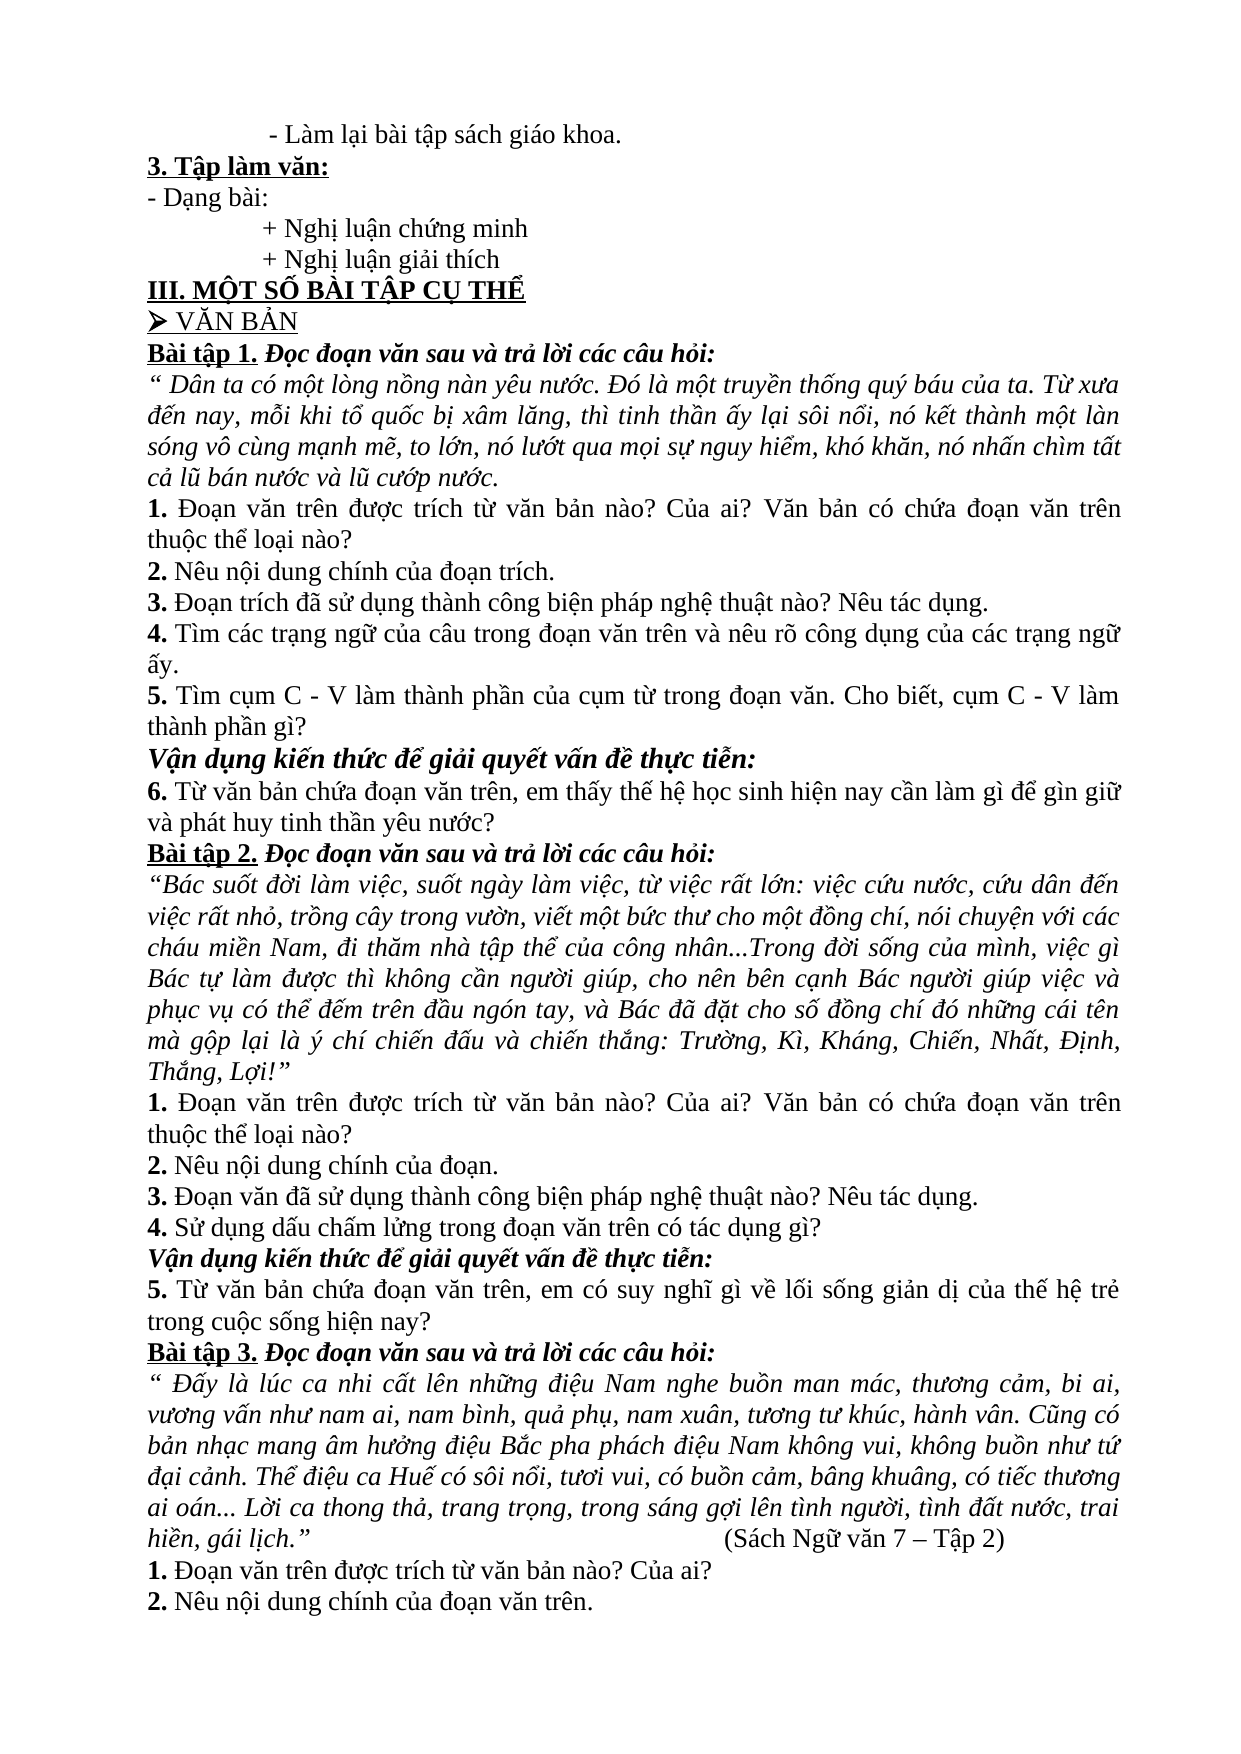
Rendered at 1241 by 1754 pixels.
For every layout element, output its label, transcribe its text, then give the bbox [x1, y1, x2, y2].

text VĂN BẢN [147, 305, 1122, 337]
text “ Đấy là lúc ca nhi cất lên những điệu Nam nghe buồn man mác, thương cảm, bi ai, vương vấn như nam ai, nam bình, quả phụ, nam xuân, tương tư khúc, hành vân. Cũng có bản nhạc mang âm hưởng điệu Bắc pha phách điệu Nam không vui, không buồn như tứ đại cảnh. Thể điệu ca Huế có sôi nổi, tươi vui, có buồn cảm, bâng khuâng, có tiếc thương ai oán... Lời ca thong thả, trang trọng, trong sáng gợi lên tình người, tình đất nước, trai hiền, gái lịch.” (Sách Ngữ văn 7 – Tập 2) [147, 1367, 1122, 1554]
text 2. Nêu nội dung chính của đoạn trích. [147, 555, 1122, 586]
text + Nghị luận giải thích [147, 243, 1122, 274]
text 3. Tập làm văn: [147, 150, 1122, 181]
text “Bác suốt đời làm việc, suốt ngày làm việc, từ việc rất lớn: việc cứu nước, cứu dân đến việc rất nhỏ, trồng cây trong vườn, viết một bức thư cho một đồng chí, nói chuyện với các cháu miền Nam, đi thăm nhà tập thể của công nhân...Trong đời sống của mình, việc gì Bác tự làm được thì không cần người giúp, cho nên bên cạnh Bác người giúp việc và phục vụ có thể đếm trên đầu ngón tay, và Bác đã đặt cho số đồng chí đó những cái tên mà gộp lại là ý chí chiến đấu và chiến thắng: Trường, Kì, Kháng, Chiến, Nhất, Định, Thắng, Lợi!” [147, 868, 1122, 1087]
text + Nghị luận chứng minh [147, 212, 1122, 243]
text 3. Đoạn trích đã sử dụng thành công biện pháp nghệ thuật nào? Nêu tác dụng. [147, 586, 1122, 617]
text III. MỘT SỐ BÀI TẬP CỤ THỂ [147, 274, 1122, 305]
text - Làm lại bài tập sách giáo khoa. [147, 118, 1122, 150]
text Bài tập 3. Đọc đoạn văn sau và trả lời các câu hỏi: [147, 1336, 1122, 1367]
text 5. Tìm cụm C - V làm thành phần của cụm từ trong đoạn văn. Cho biết, cụm C - V làm thành phần gì? [147, 679, 1122, 742]
text 1. Đoạn văn trên được trích từ văn bản nào? Của ai? Văn bản có chứa đoạn văn trên thuộc thể loại nào? [147, 492, 1122, 555]
text 4. Sử dụng dấu chấm lửng trong đoạn văn trên có tác dụng gì? [147, 1211, 1122, 1242]
text “ Dân ta có một lòng nồng nàn yêu nước. Đó là một truyền thống quý báu của ta. Từ xưa đến nay, mỗi khi tổ quốc bị xâm lăng, thì tinh thần ấy lại sôi nổi, nó kết thành một làn sóng vô cùng mạnh mẽ, to lớn, nó lướt qua mọi sự nguy hiểm, khó khăn, nó nhấn chìm tất cả lũ bán nước và lũ cướp nước. [147, 368, 1122, 492]
text 1. Đoạn văn trên được trích từ văn bản nào? Của ai? Văn bản có chứa đoạn văn trên thuộc thể loại nào? [147, 1087, 1122, 1149]
text Vận dụng kiến thức để giải quyết vấn đề thực tiễn: [147, 1242, 1122, 1273]
text Vận dụng kiến thức để giải quyết vấn đề thực tiễn: [147, 742, 1122, 775]
text 2. Nêu nội dung chính của đoạn. [147, 1149, 1122, 1180]
text 2. Nêu nội dung chính của đoạn văn trên. [147, 1585, 1122, 1616]
text 3. Đoạn văn đã sử dụng thành công biện pháp nghệ thuật nào? Nêu tác dụng. [147, 1180, 1122, 1211]
text 1. Đoạn văn trên được trích từ văn bản nào? Của ai? [147, 1554, 1122, 1585]
text 4. Tìm các trạng ngữ của câu trong đoạn văn trên và nêu rõ công dụng của các trạng ngữ ấy. [147, 617, 1122, 679]
text Bài tập 1. Đọc đoạn văn sau và trả lời các câu hỏi: [147, 337, 1122, 368]
text 6. Từ văn bản chứa đoạn văn trên, em thấy thế hệ học sinh hiện nay cần làm gì để gìn giữ và phát huy tinh thần yêu nước? [147, 775, 1122, 837]
text Bài tập 2. Đọc đoạn văn sau và trả lời các câu hỏi: [147, 837, 1122, 868]
text - Dạng bài: [147, 181, 1122, 212]
text 5. Từ văn bản chứa đoạn văn trên, em có suy nghĩ gì về lối sống giản dị của thế hệ trẻ trong cuộc sống hiện nay? [147, 1273, 1122, 1336]
